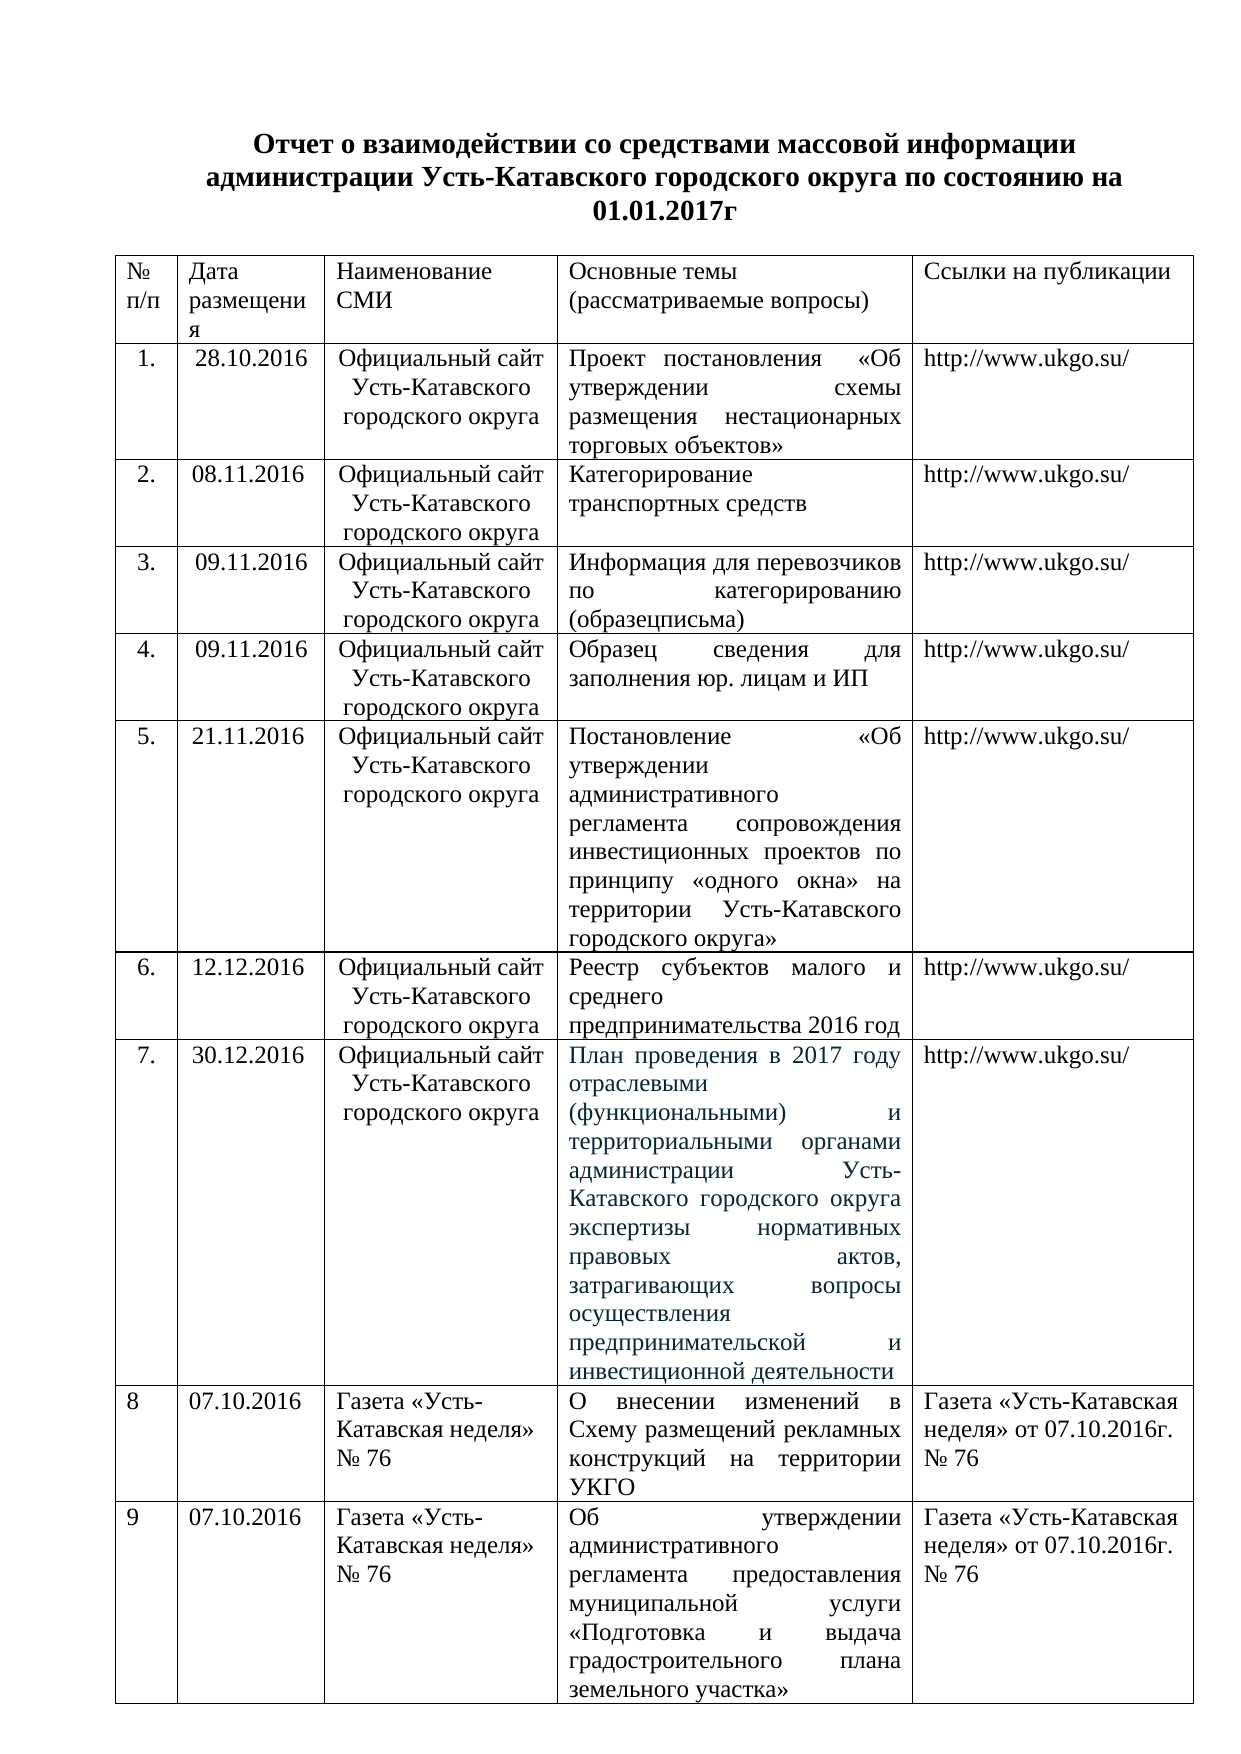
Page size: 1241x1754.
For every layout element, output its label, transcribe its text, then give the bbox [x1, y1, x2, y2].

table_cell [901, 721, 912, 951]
table_cell Газета «Усть-Катавская неделя» № 76 [325, 1386, 557, 1501]
table_cell Официальный сайт Усть-Катавского городского округа [325, 721, 557, 951]
table_cell Официальный сайт Усть-Катавского городского округа [325, 547, 557, 633]
table_cell Информация для перевозчиков по категорированию (образецписьма) [744, 547, 912, 633]
table_cell Официальный сайт Усть-Катавского городского округа [325, 460, 557, 546]
table_cell 28.10.2016 [178, 344, 324, 458]
table_cell Официальный сайт Усть-Катавского городского округа [325, 1040, 557, 1385]
text Отчет о взаимодействии со средствами массовой информации администрации Усть-Катавского городского округа по состоянию на 01.01.2017г [177, 126, 1152, 226]
table_header Основные темы (рассматриваемые вопросы) [558, 256, 912, 342]
table_header № п/п [116, 256, 177, 342]
table_cell 30.12.2016 [178, 1040, 324, 1385]
table_header Наименование СМИ [325, 256, 557, 342]
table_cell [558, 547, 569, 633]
table_cell 1. [116, 344, 177, 458]
table_cell http://www.ukgo.su/ [913, 721, 1193, 951]
table_cell 5. [116, 721, 177, 951]
table_cell Категорирование транспортных средств [558, 460, 912, 546]
table_header Ссылки на публикации [913, 256, 1193, 342]
table_cell Официальный сайт Усть-Катавского городского округа [325, 344, 557, 458]
table_cell 12.12.2016 [178, 953, 324, 1039]
table_cell 3. [116, 547, 177, 633]
table_cell 07.10.2016 [178, 1502, 324, 1703]
table_cell 6. [116, 953, 177, 1039]
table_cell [913, 1502, 1193, 1703]
table_cell Официальный сайт Усть-Катавского городского округа [325, 953, 557, 1039]
table_cell 2. [116, 460, 177, 546]
table_cell 9 [116, 1502, 177, 1703]
table_cell http://www.ukgo.su/ [913, 1040, 1193, 1385]
table_cell Об утверждении административного регламента предоставления муниципальной услуги «Подготовка и выдача градостроительного плана земельного участка» [558, 1502, 912, 1703]
table_cell 4. [116, 634, 177, 720]
table_header Дата размещения [178, 256, 324, 342]
table_cell Официальный сайт Усть-Катавского городского округа [325, 634, 557, 720]
table_cell 09.11.2016 [178, 634, 324, 720]
table_cell Газета «Усть-Катавская неделя» от 07.10.2016г. № 76 [913, 1386, 1193, 1501]
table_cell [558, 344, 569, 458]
table_cell http://www.ukgo.su/ [913, 344, 1193, 458]
table_cell 21.11.2016 [178, 721, 324, 951]
table_cell 7. [116, 1040, 177, 1385]
table_cell План проведения в 2017 году отраслевыми (функциональными) и территориальными органами администрации Усть-Катавского городского округа экспертизы нормативных правовых актов, затрагивающих вопросы осуществления предпринимательской и инвестиционной деятельности [558, 1040, 912, 1385]
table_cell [325, 1502, 557, 1703]
table_cell Проект постановления «Об утверждении схемы размещения нестационарных торговых объектов» [784, 344, 912, 458]
table_cell О внесении изменений в Схему размещений рекламных конструкций на территории УКГО [558, 1386, 912, 1501]
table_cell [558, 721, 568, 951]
table_cell 07.10.2016 [178, 1386, 324, 1501]
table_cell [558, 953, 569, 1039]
table_cell 09.11.2016 [178, 547, 324, 633]
table_cell 8 [116, 1386, 177, 1501]
table_cell http://www.ukgo.su/ [913, 547, 1193, 633]
table_cell http://www.ukgo.su/ [913, 460, 1193, 546]
table_cell http://www.ukgo.su/ [913, 953, 1193, 1039]
table_cell http://www.ukgo.su/ [913, 634, 1193, 720]
table_cell Реестр субъектов малого и среднего предпринимательства 2016 год [663, 953, 912, 1039]
table_cell Образец сведения для заполнения юр. лицам и ИП [558, 634, 912, 720]
table_cell 08.11.2016 [178, 460, 324, 546]
